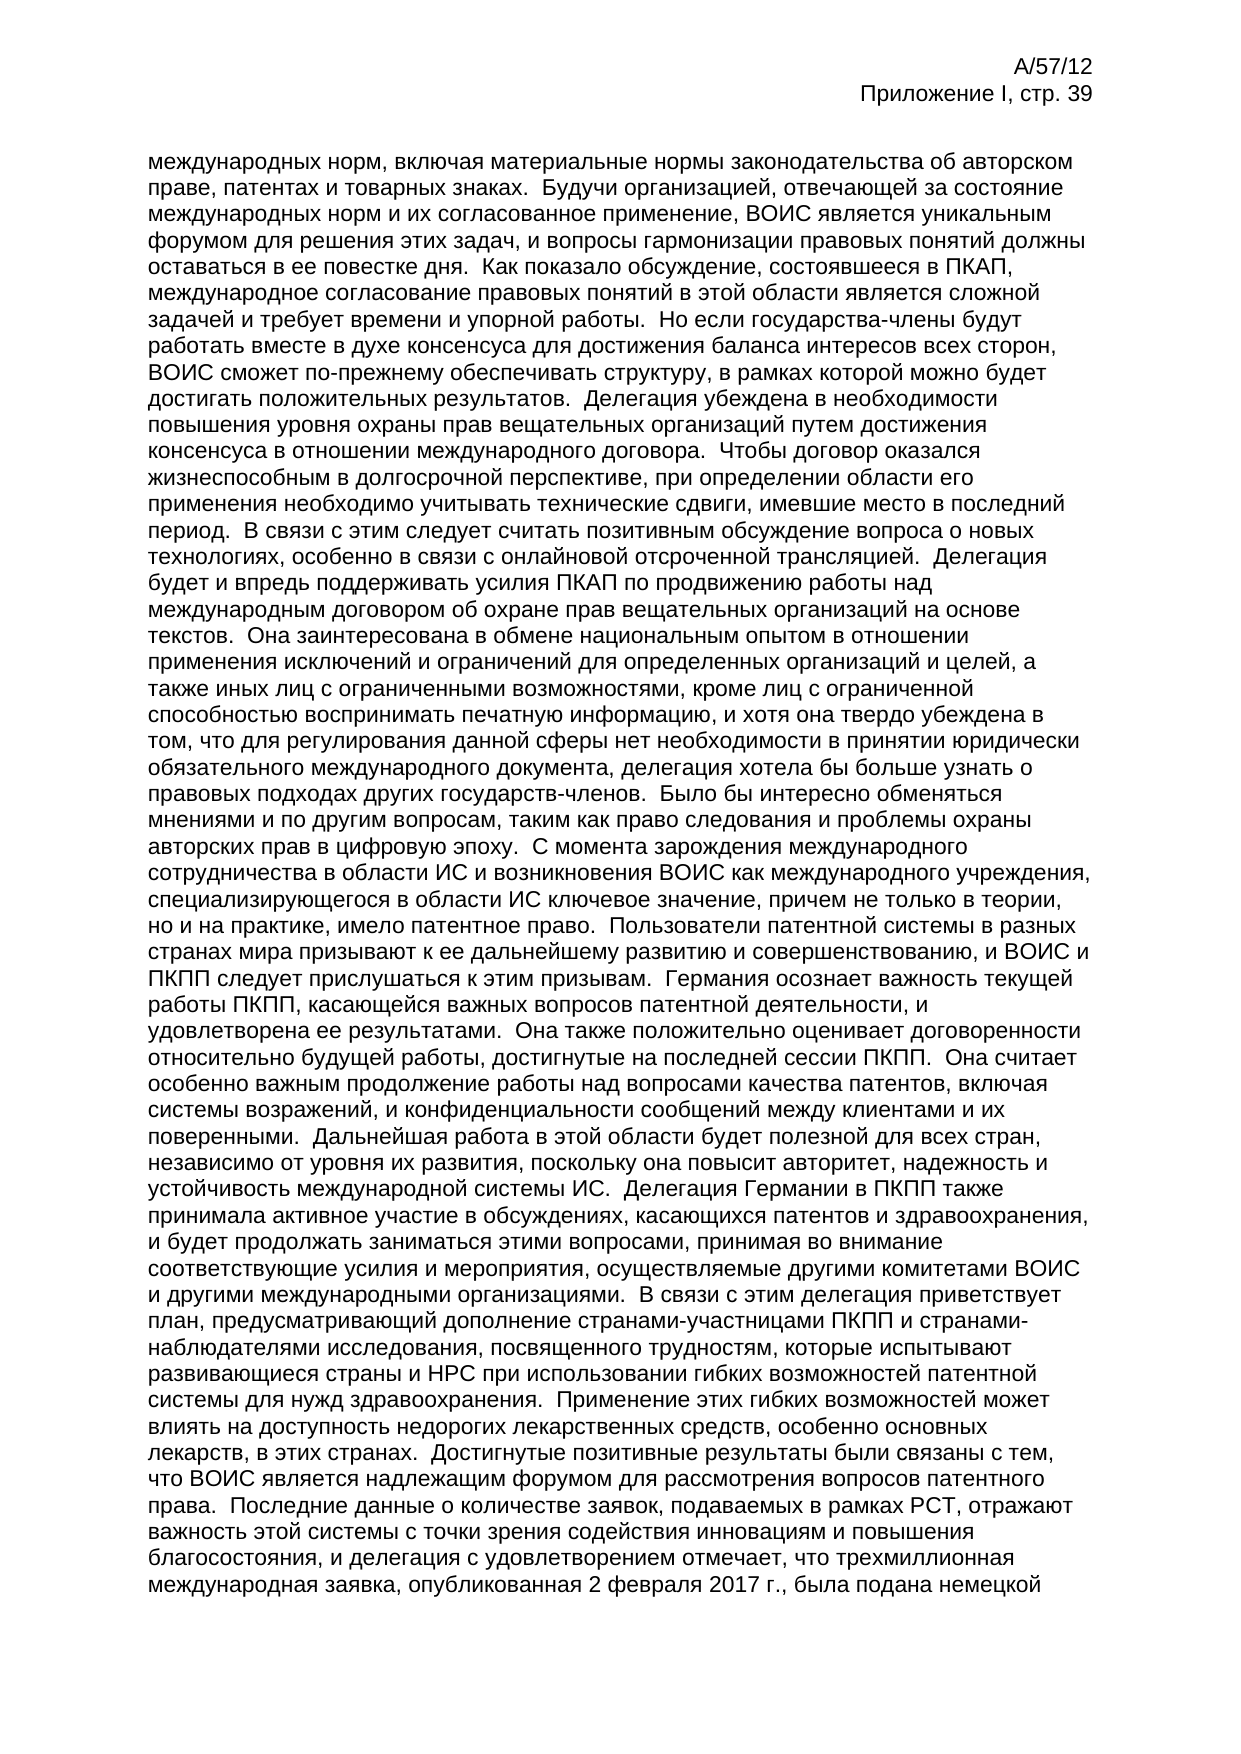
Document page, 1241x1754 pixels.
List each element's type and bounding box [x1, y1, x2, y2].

list [146, 148, 1093, 1597]
